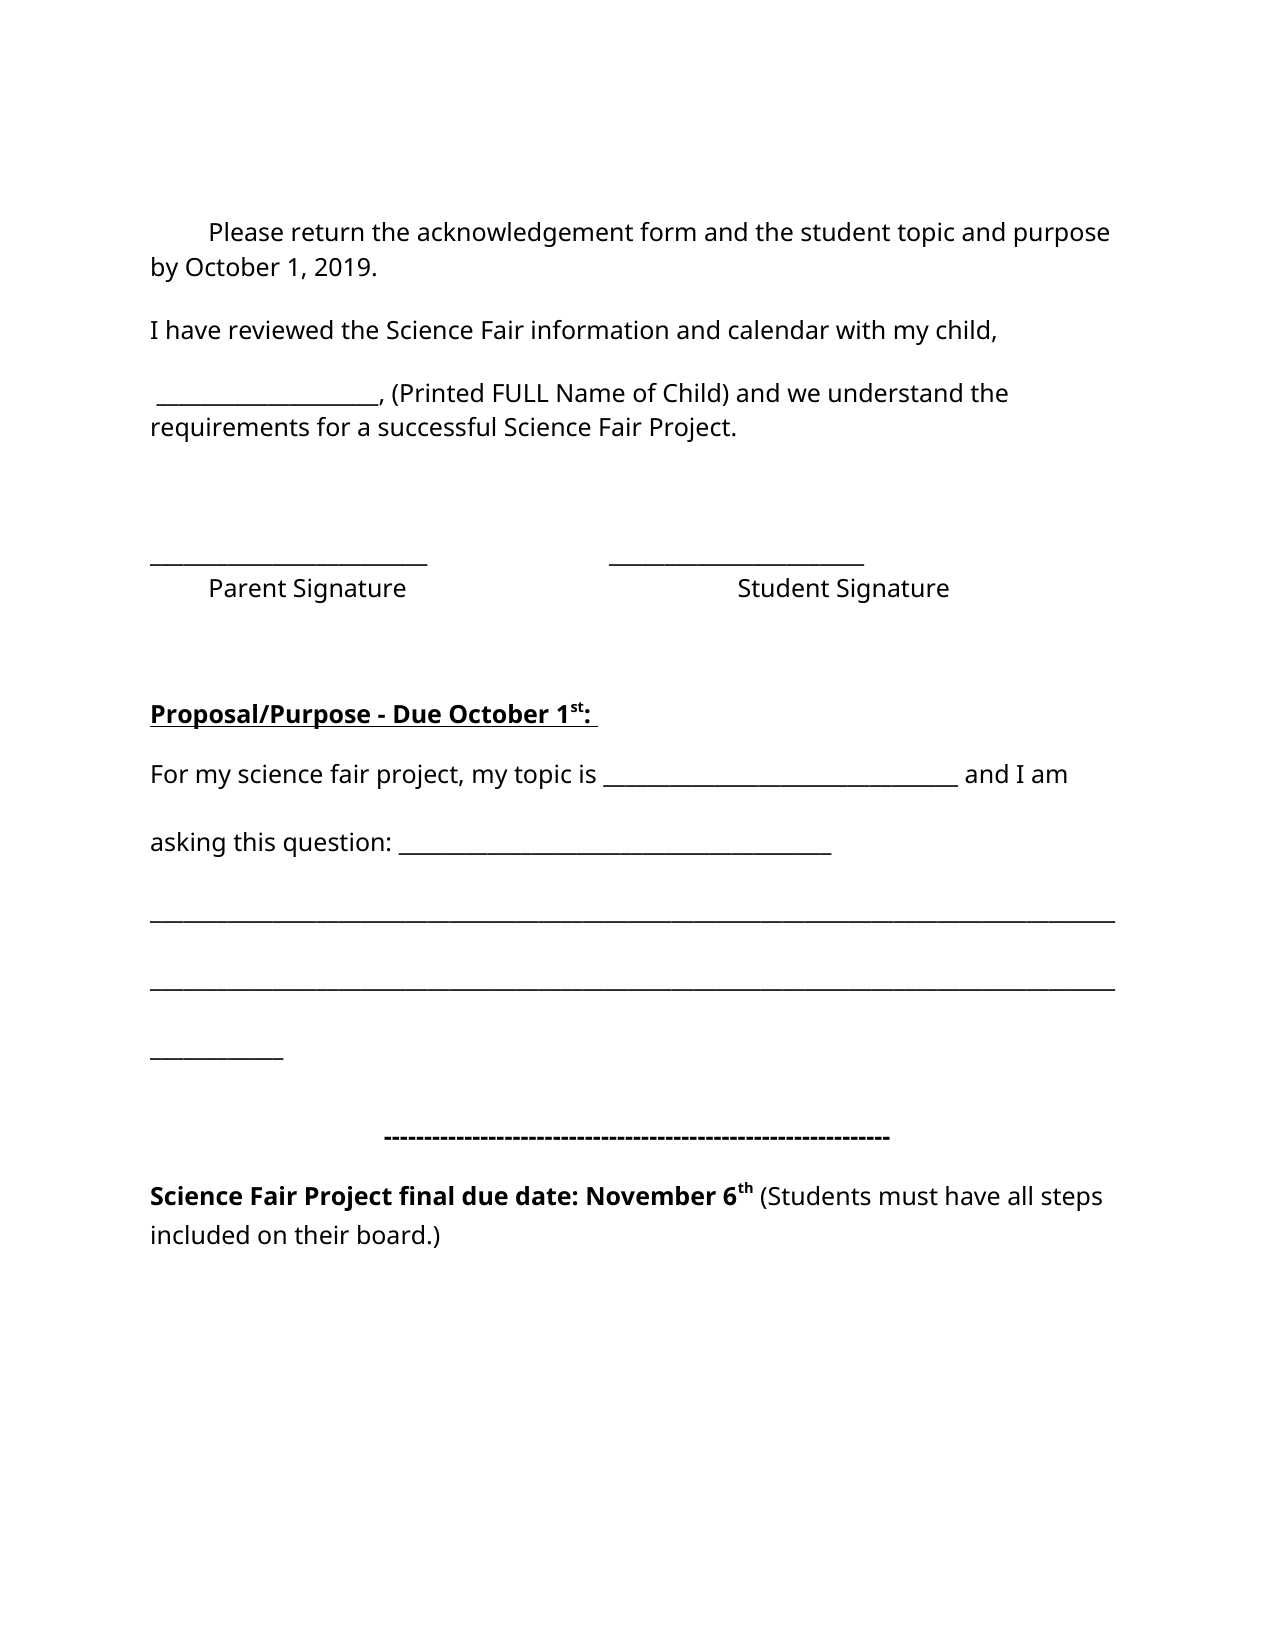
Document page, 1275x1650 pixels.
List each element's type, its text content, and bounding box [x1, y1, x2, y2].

text _________________________ _______________________ Parent Signature Student Signature [150, 536, 1125, 604]
text ____________________, (Printed FULL Name of Child) and we understand the requirements for a successful Science Fair Project. [150, 376, 1125, 444]
text For my science fair project, my topic is ________________________________ and I am asking this question: _______________________________________ __________________________________________________________________________________________________________________________________________________________________________________________ [150, 757, 1125, 1063]
text --------------------------------------------------------------- [150, 1118, 1125, 1152]
text Proposal/Purpose - Due October 1st: [150, 697, 1125, 731]
text I have reviewed the Science Fair information and calendar with my child, [150, 312, 1125, 346]
text Please return the acknowledgement form and the student topic and purpose by October 1, 2019. [150, 159, 1125, 283]
text Science Fair Project final due date: November 6th (Students must have all steps included on their board.) [150, 1178, 1125, 1251]
